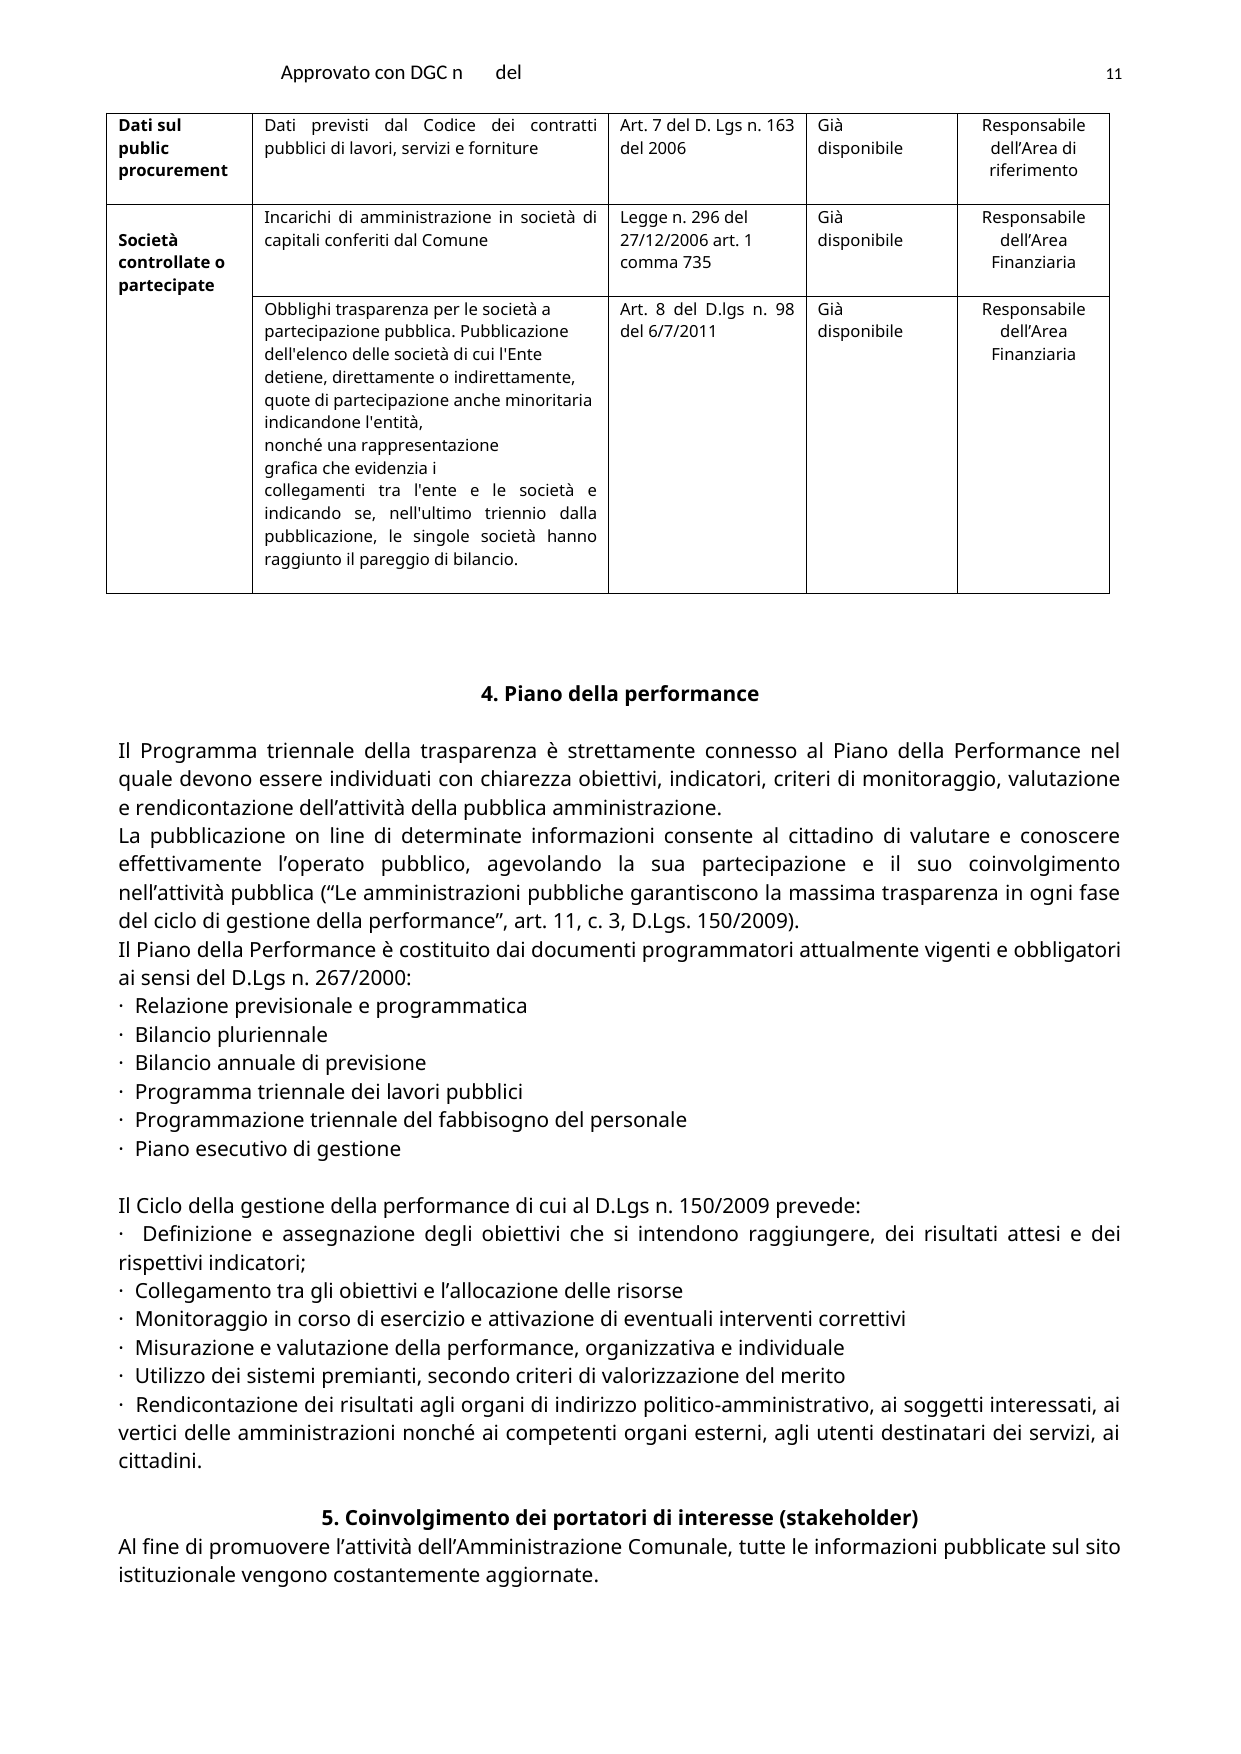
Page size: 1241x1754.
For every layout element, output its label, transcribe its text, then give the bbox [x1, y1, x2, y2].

text Il Ciclo della gestione della performance di cui al D.Lgs n. 150/2009 prevede: [118, 1191, 1122, 1219]
table_cell Società controllate o partecipate [107, 205, 252, 592]
text · Rendicontazione dei risultati agli organi di indirizzo politico-amministrativo, ai soggetti interessati, ai vertici delle amministrazioni nonché ai competenti organi esterni, agli utenti destinatari dei servizi, ai cittadini. [118, 1390, 1122, 1475]
text 5. Coinvolgimento dei portatori di interesse (stakeholder) [118, 1503, 1122, 1532]
text · Bilancio pluriennale [118, 1020, 1122, 1048]
table_cell Responsabile dell’Area Finanziaria [958, 205, 1109, 296]
text · Programma triennale dei lavori pubblici [118, 1077, 1122, 1105]
text · Definizione e assegnazione degli obiettivi che si intendono raggiungere, dei risultati attesi e dei rispettivi indicatori; [118, 1219, 1122, 1276]
text · Utilizzo dei sistemi premianti, secondo criteri di valorizzazione del merito [118, 1361, 1122, 1390]
text · Misurazione e valutazione della performance, organizzativa e individuale [118, 1333, 1122, 1361]
text · Piano esecutivo di gestione [118, 1134, 1122, 1162]
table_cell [958, 114, 1109, 204]
text · Relazione previsionale e programmatica [118, 992, 1122, 1020]
table_cell Già disponibile [807, 205, 957, 296]
table_cell Legge n. 296 del 27/12/2006 art. 1 comma 735 [609, 205, 806, 296]
table_cell Art. 7 del D. Lgs n. 163 del 2006 [609, 114, 806, 204]
table_cell Dati previsti dal Codice dei contratti pubblici di lavori, servizi e forniture [253, 114, 608, 204]
text · Monitoraggio in corso di esercizio e attivazione di eventuali interventi correttivi [118, 1304, 1122, 1333]
table_cell Incarichi di amministrazione in società di capitali conferiti dal Comune [253, 205, 608, 296]
table_cell Responsabile dell’Area Finanziaria [958, 297, 1109, 592]
text · Programmazione triennale del fabbisogno del personale [118, 1105, 1122, 1134]
text Il Piano della Performance è costituito dai documenti programmatori attualmente vigenti e obbligatori ai sensi del D.Lgs n. 267/2000: [118, 935, 1122, 992]
text La pubblicazione on line di determinate informazioni consente al cittadino di valutare e conoscere effettivamente l’operato pubblico, agevolando la sua partecipazione e il suo coinvolgimento nell’attività pubblica (“Le amministrazioni pubbliche garantiscono la massima trasparenza in ogni fase del ciclo di gestione della performance”, art. 11, c. 3, D.Lgs. 150/2009). [118, 821, 1122, 935]
table_cell Dati sul public procurement [107, 114, 252, 204]
text Il Programma triennale della trasparenza è strettamente connesso al Piano della Performance nel quale devono essere individuati con chiarezza obiettivi, indicatori, criteri di monitoraggio, valutazione e rendicontazione dell’attività della pubblica amministrazione. [118, 736, 1122, 821]
text · Collegamento tra gli obiettivi e l’allocazione delle risorse [118, 1276, 1122, 1304]
text Al fine di promuovere l’attività dell’Amministrazione Comunale, tutte le informazioni pubblicate sul sito istituzionale vengono costantemente aggiornate. [118, 1532, 1122, 1589]
text · Bilancio annuale di previsione [118, 1048, 1122, 1077]
table_cell Già disponibile [807, 114, 957, 204]
table_cell Obblighi trasparenza per le società a partecipazione pubblica. Pubblicazione dell'elenco delle società di cui l'Ente detiene, direttamente o indirettamente, quote di partecipazione anche minoritaria indicandone l'entità, nonché una rappresentazione grafica che evidenzia i collegamenti tra l'ente e le società e indicando se, nell'ultimo triennio dalla pubblicazione, le singole società hanno raggiunto il pareggio di bilancio. [253, 297, 608, 592]
table_cell Art. 8 del D.lgs n. 98 del 6/7/2011 [609, 297, 806, 592]
text 4. Piano della performance [118, 679, 1122, 707]
table_cell Già disponibile [807, 297, 957, 592]
